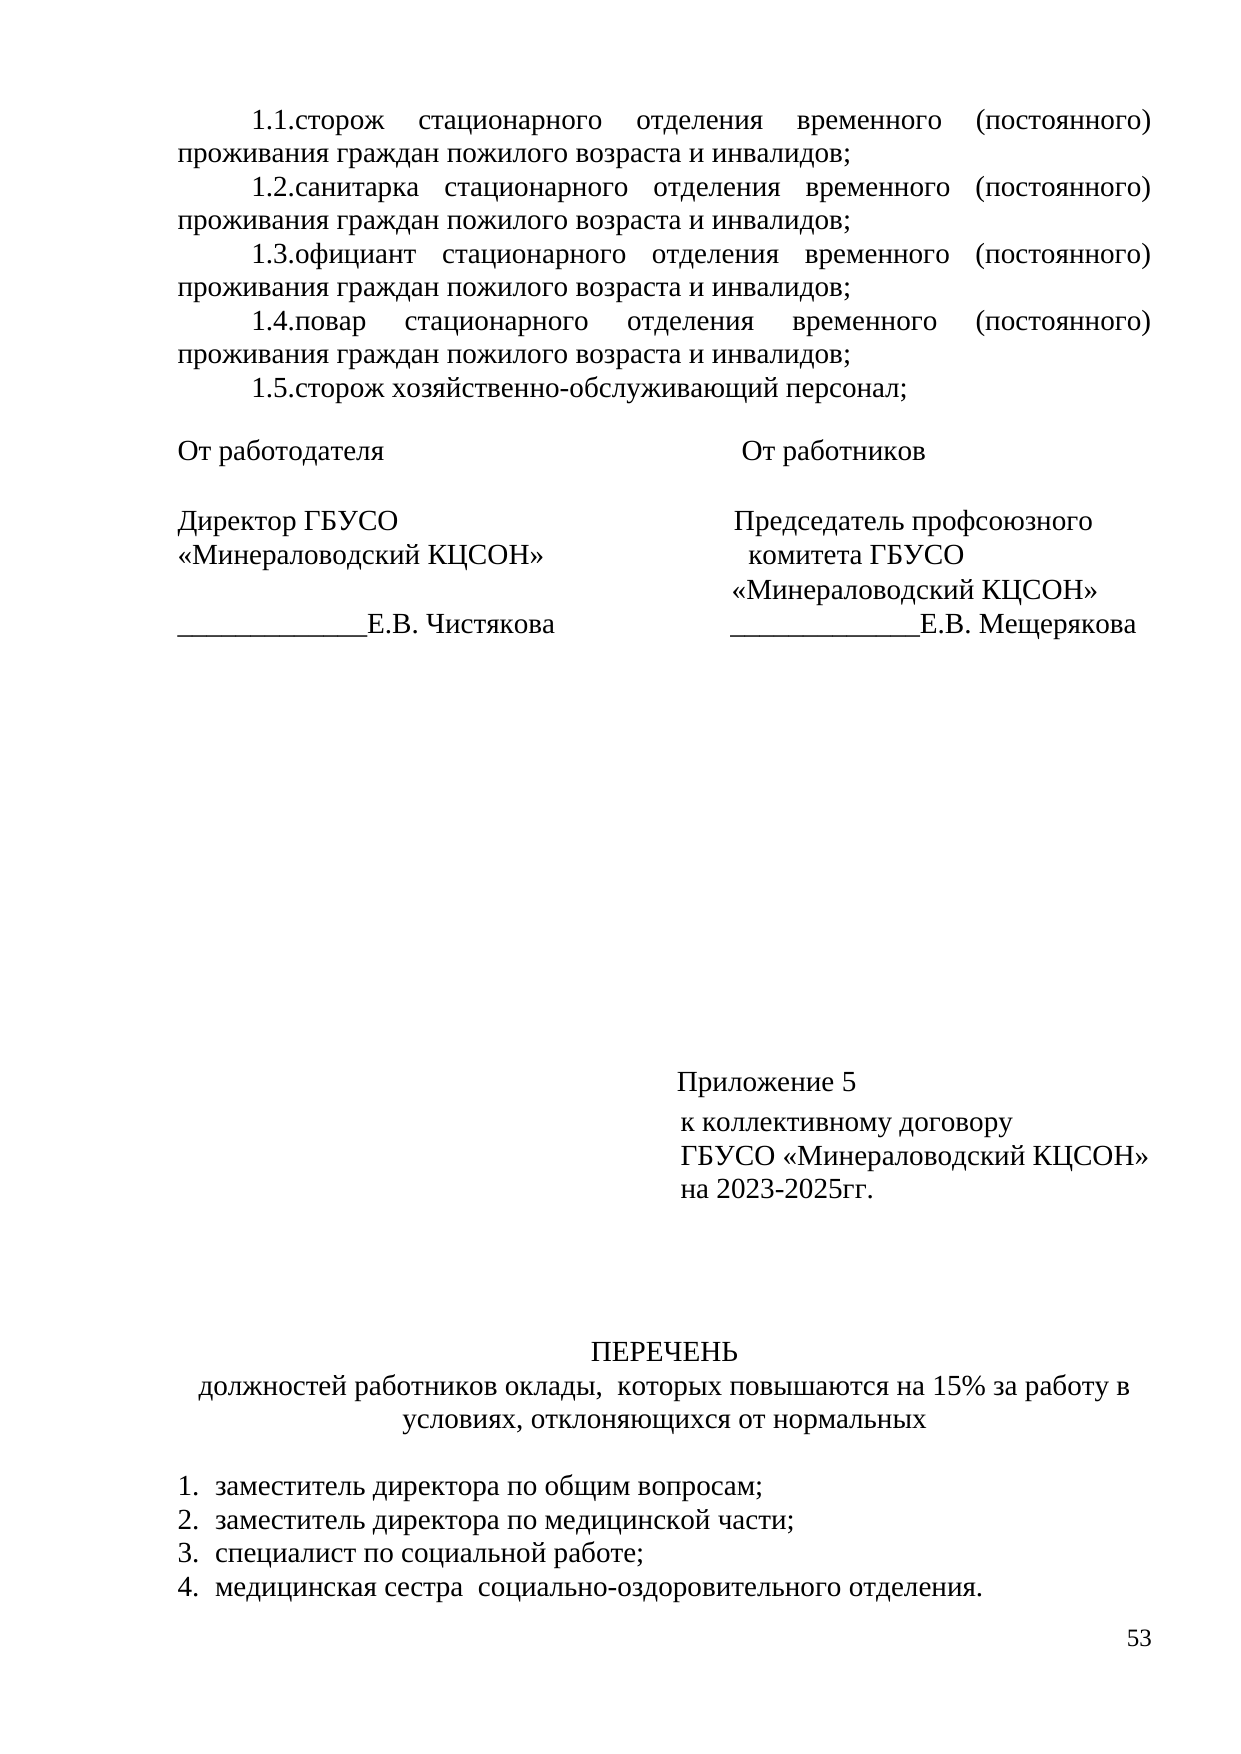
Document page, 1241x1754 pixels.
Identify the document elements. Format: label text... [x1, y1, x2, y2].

text Директор ГБУСО Председатель профсоюзного [177, 503, 1152, 536]
text Приложение 5 [177, 1064, 1152, 1098]
text 1.1.сторож стационарного отделения временного (постоянного) проживания граждан пожилого возраста и инвалидов; [177, 102, 1152, 169]
text 1.5.сторож хозяйственно-обслуживающий персонал; [177, 370, 1152, 404]
text 1.3.официант стационарного отделения временного (постоянного) проживания граждан пожилого возраста и инвалидов; [177, 236, 1152, 303]
text ПЕРЕЧЕНЬ [177, 1334, 1152, 1368]
list медицинская сестра социально-оздоровительного отделения. [177, 1569, 1152, 1603]
list заместитель директора по общим вопросам; [177, 1468, 1152, 1502]
text должностей работников оклады, которых повышаются на 15% за работу в условиях, отклоняющихся от нормальных [177, 1368, 1152, 1435]
text 1.2.санитарка стационарного отделения временного (постоянного) проживания граждан пожилого возраста и инвалидов; [177, 169, 1152, 236]
text к коллективному договору [177, 1104, 1152, 1138]
list заместитель директора по медицинской части; [177, 1502, 1152, 1536]
text От работодателя От работников [177, 433, 1152, 467]
text на 2023-2025гг. [177, 1171, 1152, 1205]
text «Минераловодский КЦСОН» комитета ГБУСО [177, 537, 1152, 571]
text _____________Е.В. Чистякова _____________Е.В. Мещерякова [177, 606, 1152, 640]
text 1.4.повар стационарного отделения временного (постоянного) проживания граждан пожилого возраста и инвалидов; [177, 303, 1152, 370]
text «Минераловодский КЦСОН» [177, 572, 1152, 605]
list специалист по социальной работе; [177, 1536, 1152, 1569]
text ГБУСО «Минераловодский КЦСОН» [177, 1138, 1152, 1171]
